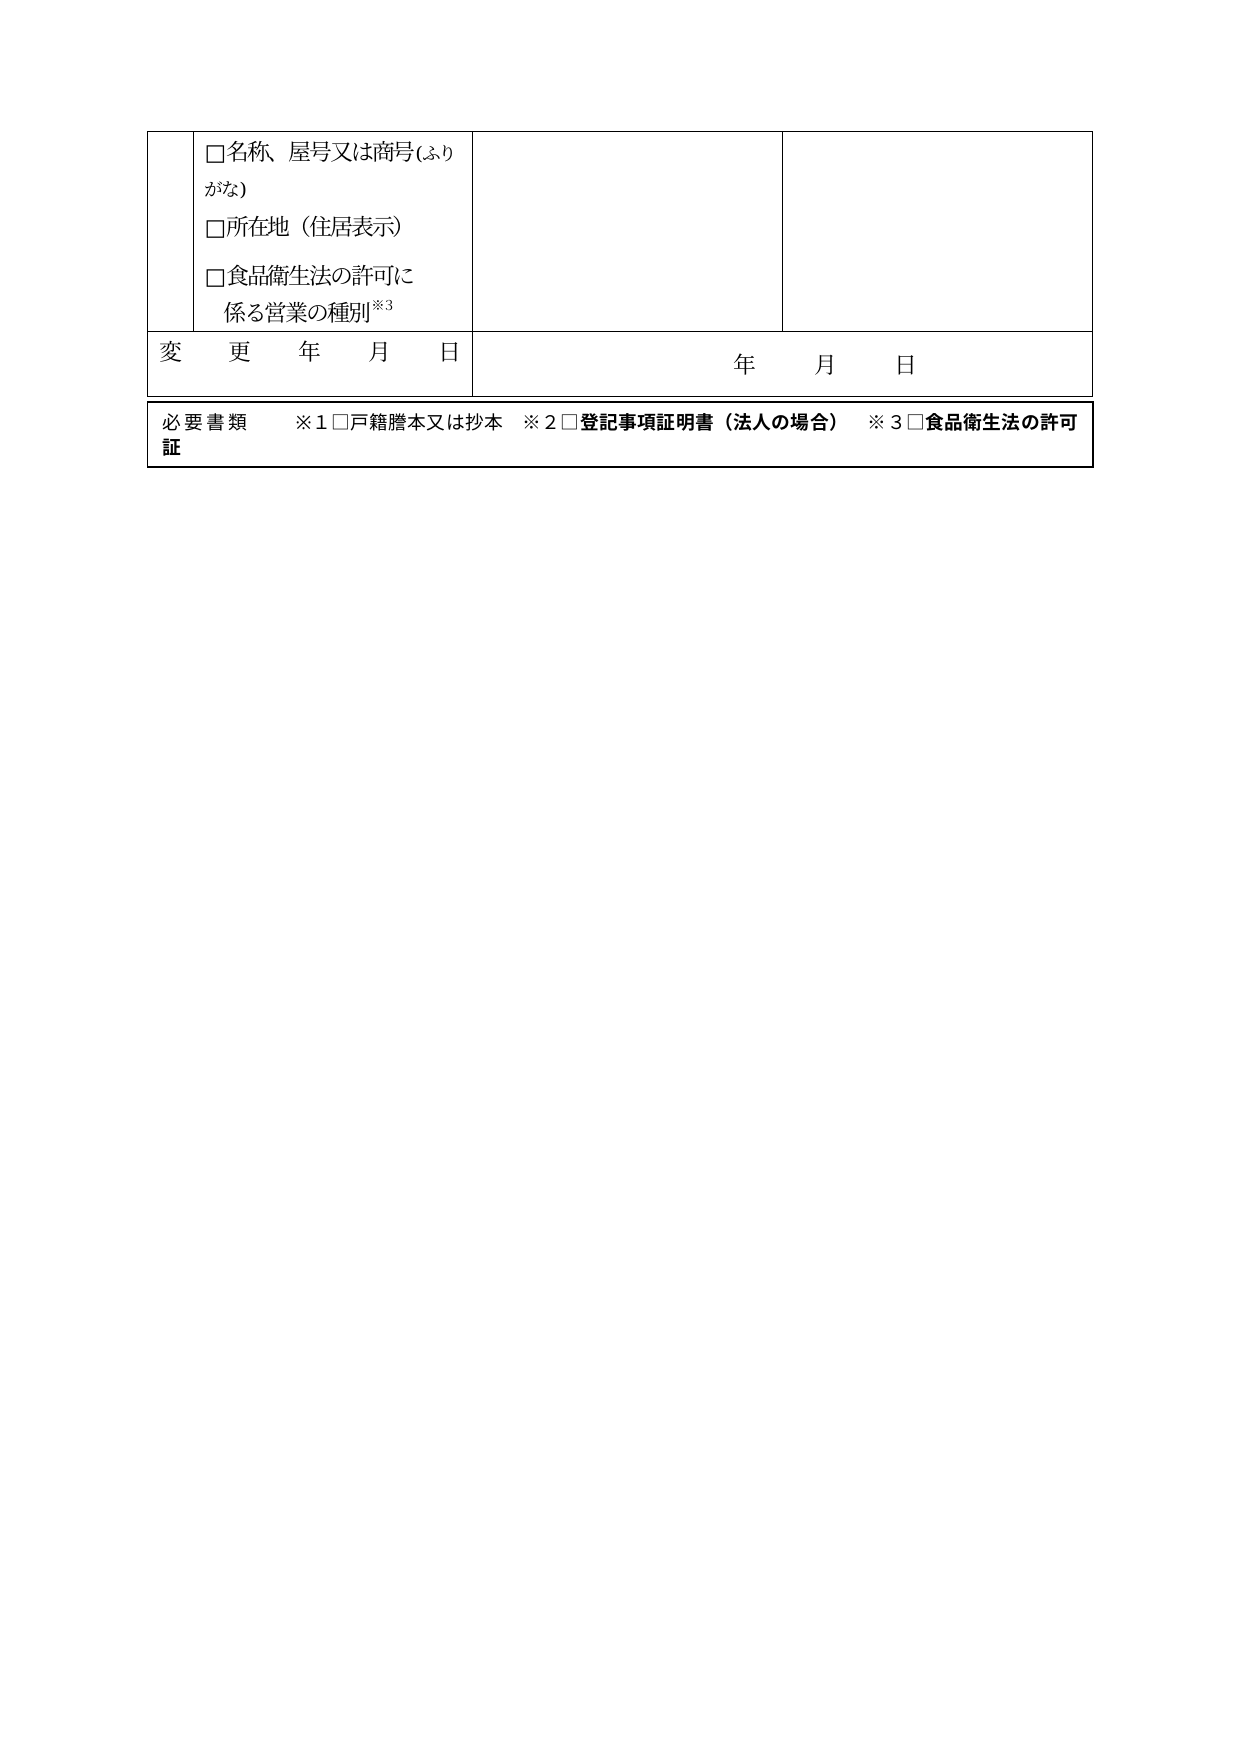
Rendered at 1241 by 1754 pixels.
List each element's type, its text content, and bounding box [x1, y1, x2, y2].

table_cell [473, 332, 664, 396]
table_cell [194, 132, 472, 331]
table_cell 変更年月日 [148, 332, 472, 396]
table_cell [783, 132, 1092, 331]
table_cell [473, 132, 782, 331]
table_cell 年 月 日 [665, 332, 1092, 396]
